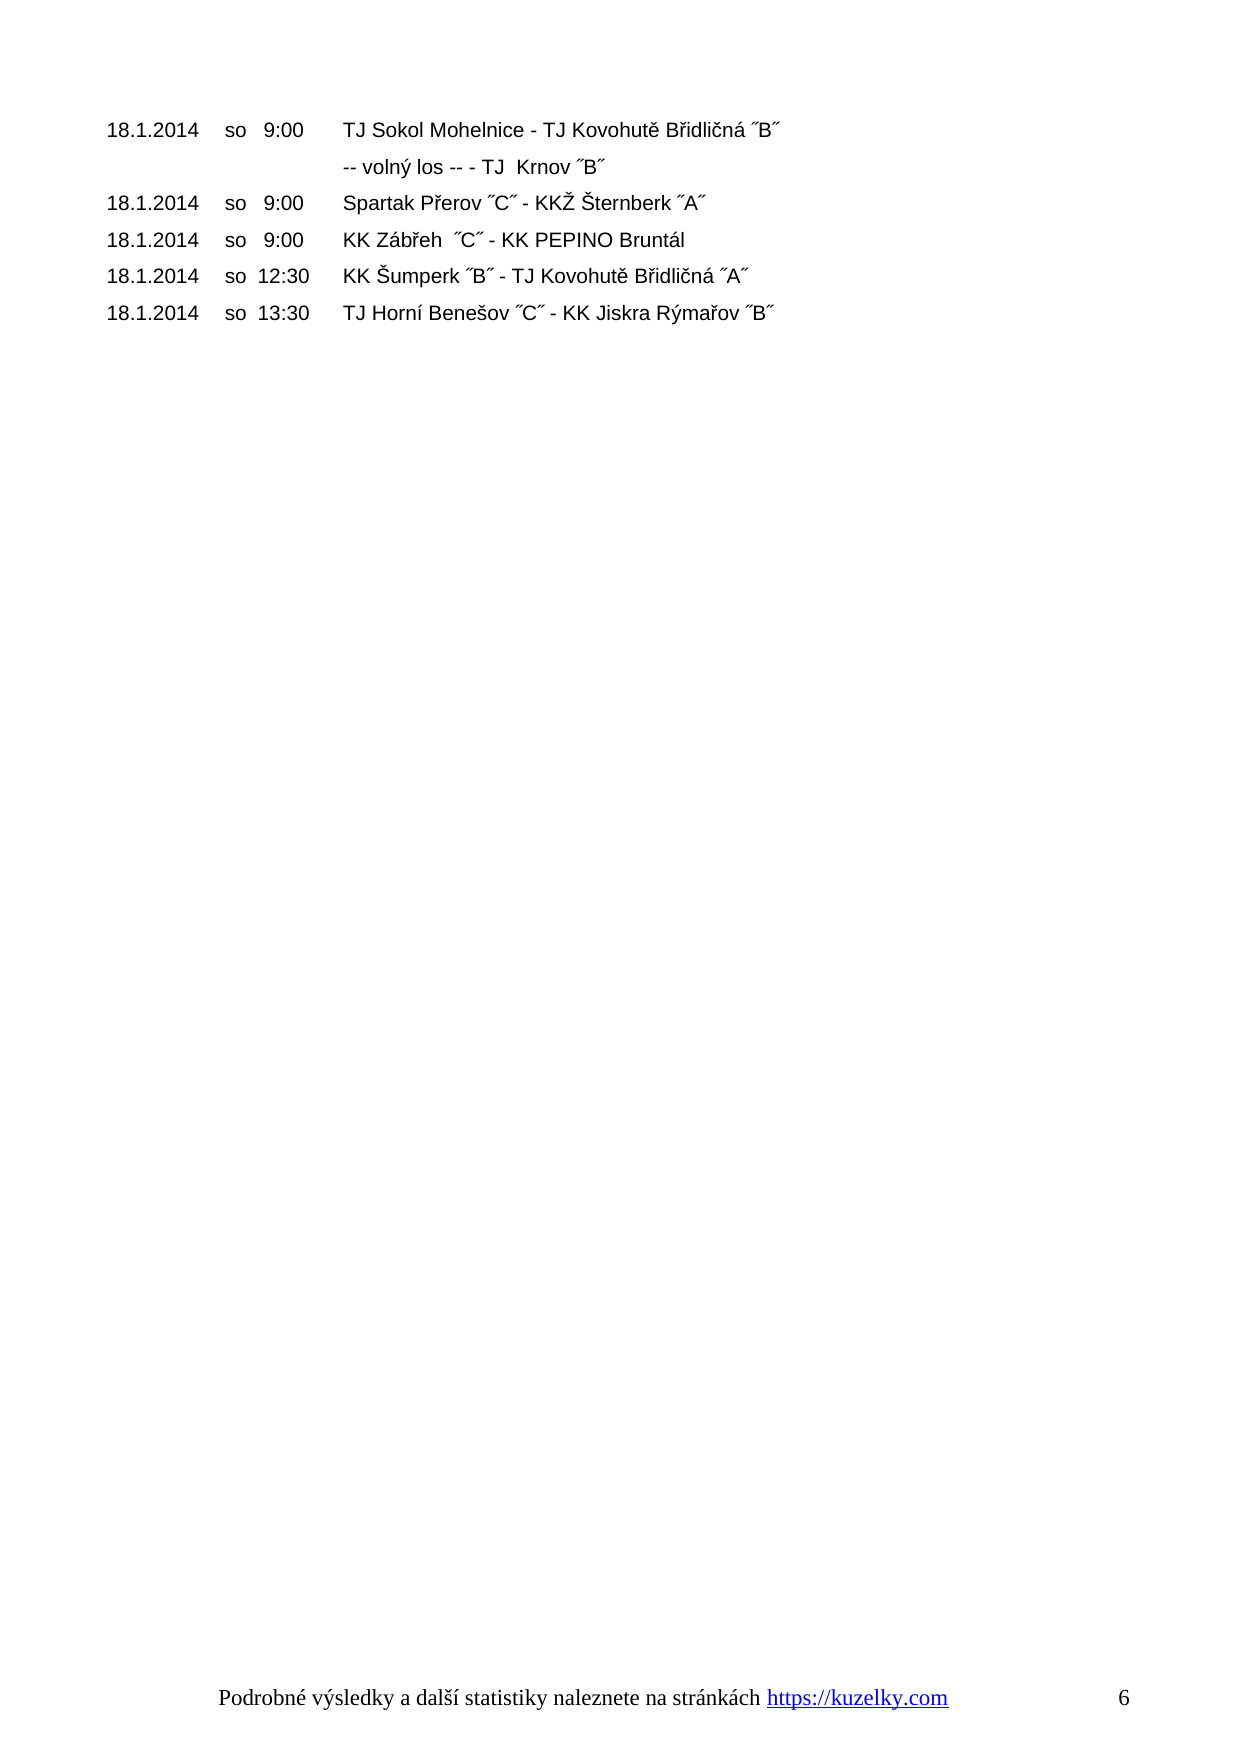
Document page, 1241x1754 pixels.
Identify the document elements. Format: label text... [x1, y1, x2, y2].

text 18.1.2014 so 9:00 KK Zábřeh ˝C˝ - KK PEPINO Bruntál [106, 227, 1134, 251]
text 18.1.2014 so 12:30 KK Šumperk ˝B˝ - TJ Kovohutě Břidličná ˝A˝ [106, 264, 1134, 288]
text 18.1.2014 so 13:30 TJ Horní Benešov ˝C˝ - KK Jiskra Rýmařov ˝B˝ [106, 300, 1134, 324]
text 18.1.2014 so 9:00 Spartak Přerov ˝C˝ - KKŽ Šternberk ˝A˝ [106, 191, 1134, 215]
text 18.1.2014 so 9:00 TJ Sokol Mohelnice - TJ Kovohutě Břidličná ˝B˝ [106, 118, 1134, 142]
text -- volný los -- - TJ Krnov ˝B˝ [106, 154, 1134, 178]
